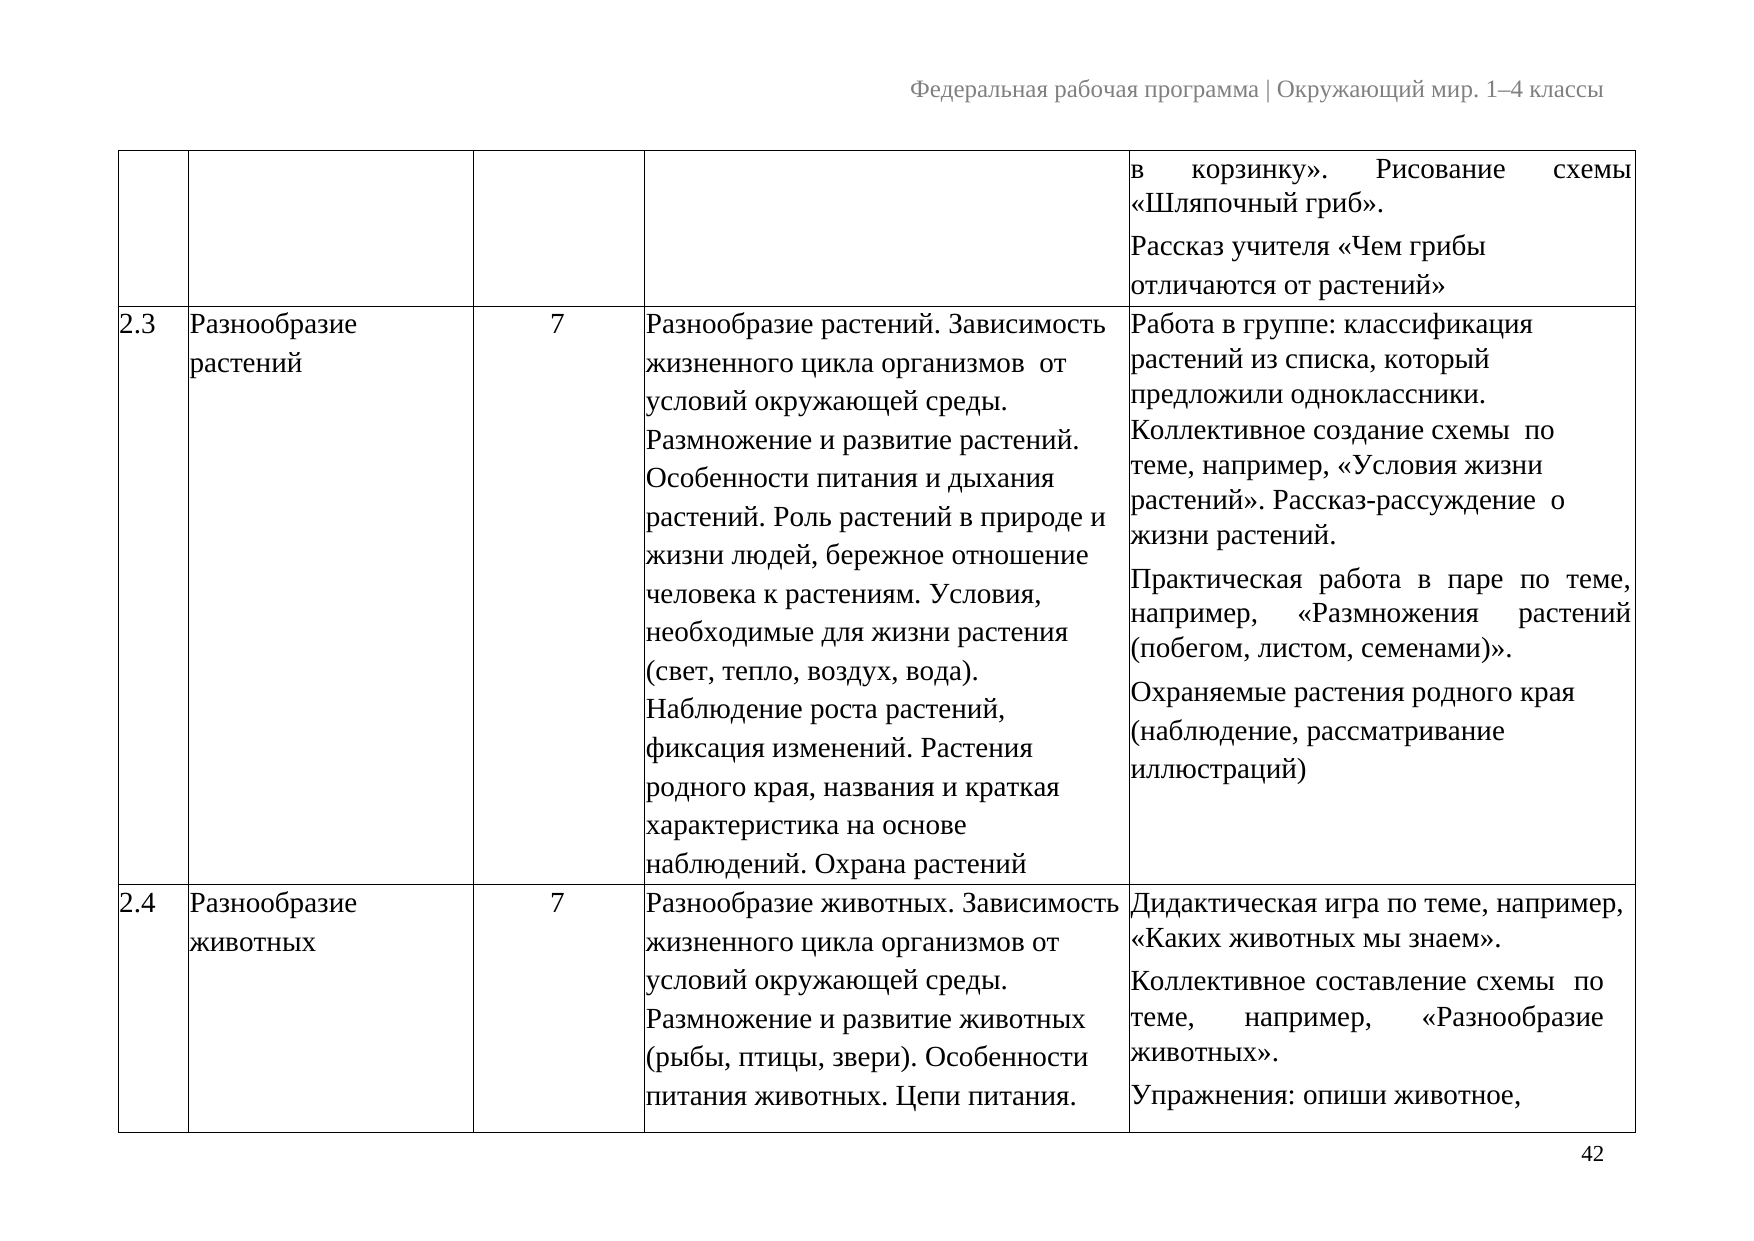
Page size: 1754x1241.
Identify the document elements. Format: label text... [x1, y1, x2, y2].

table_cell в корзинку». Рисование схемы «Шляпочный гриб». Рассказ учителя «Чем грибы отличаются от растений» [1130, 151, 1635, 306]
table_cell [189, 151, 473, 306]
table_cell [645, 885, 1129, 1132]
table_cell Работа в группе: классификация растений из списка, который предложили одноклассники. Коллективное создание схемы по теме, например, «Условия жизни растений». Рассказ-рассуждение о жизни растений. Практическая работа в паре по теме, например, «Размножения растений (побегом, листом, семенами)». Охраняемые растения родного края (наблюдение, рассматривание иллюстраций) [1130, 307, 1635, 884]
table_cell [474, 151, 644, 306]
table_cell Разнообразие растений. Зависимость жизненного цикла организмов от условий окружающей среды. Размножение и развитие растений. Особенности питания и дыхания растений. Роль растений в природе и жизни людей, бережное отношение человека к растениям. Условия, необходимые для жизни растения (свет, тепло, воздух, вода). Наблюдение роста растений, фиксация изменений. Растения родного края, названия и краткая характеристика на основе наблюдений. Охрана растений [645, 307, 1129, 884]
table_cell 7 [474, 307, 644, 884]
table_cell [1130, 885, 1635, 1132]
table_cell 2.4 [119, 885, 188, 1132]
table_cell 2.3 [119, 307, 188, 884]
table_cell Разнообразие растений [189, 307, 473, 884]
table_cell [189, 885, 473, 1132]
table_cell [645, 151, 1129, 306]
table_cell [119, 151, 188, 306]
table_cell 7 [474, 885, 644, 1132]
